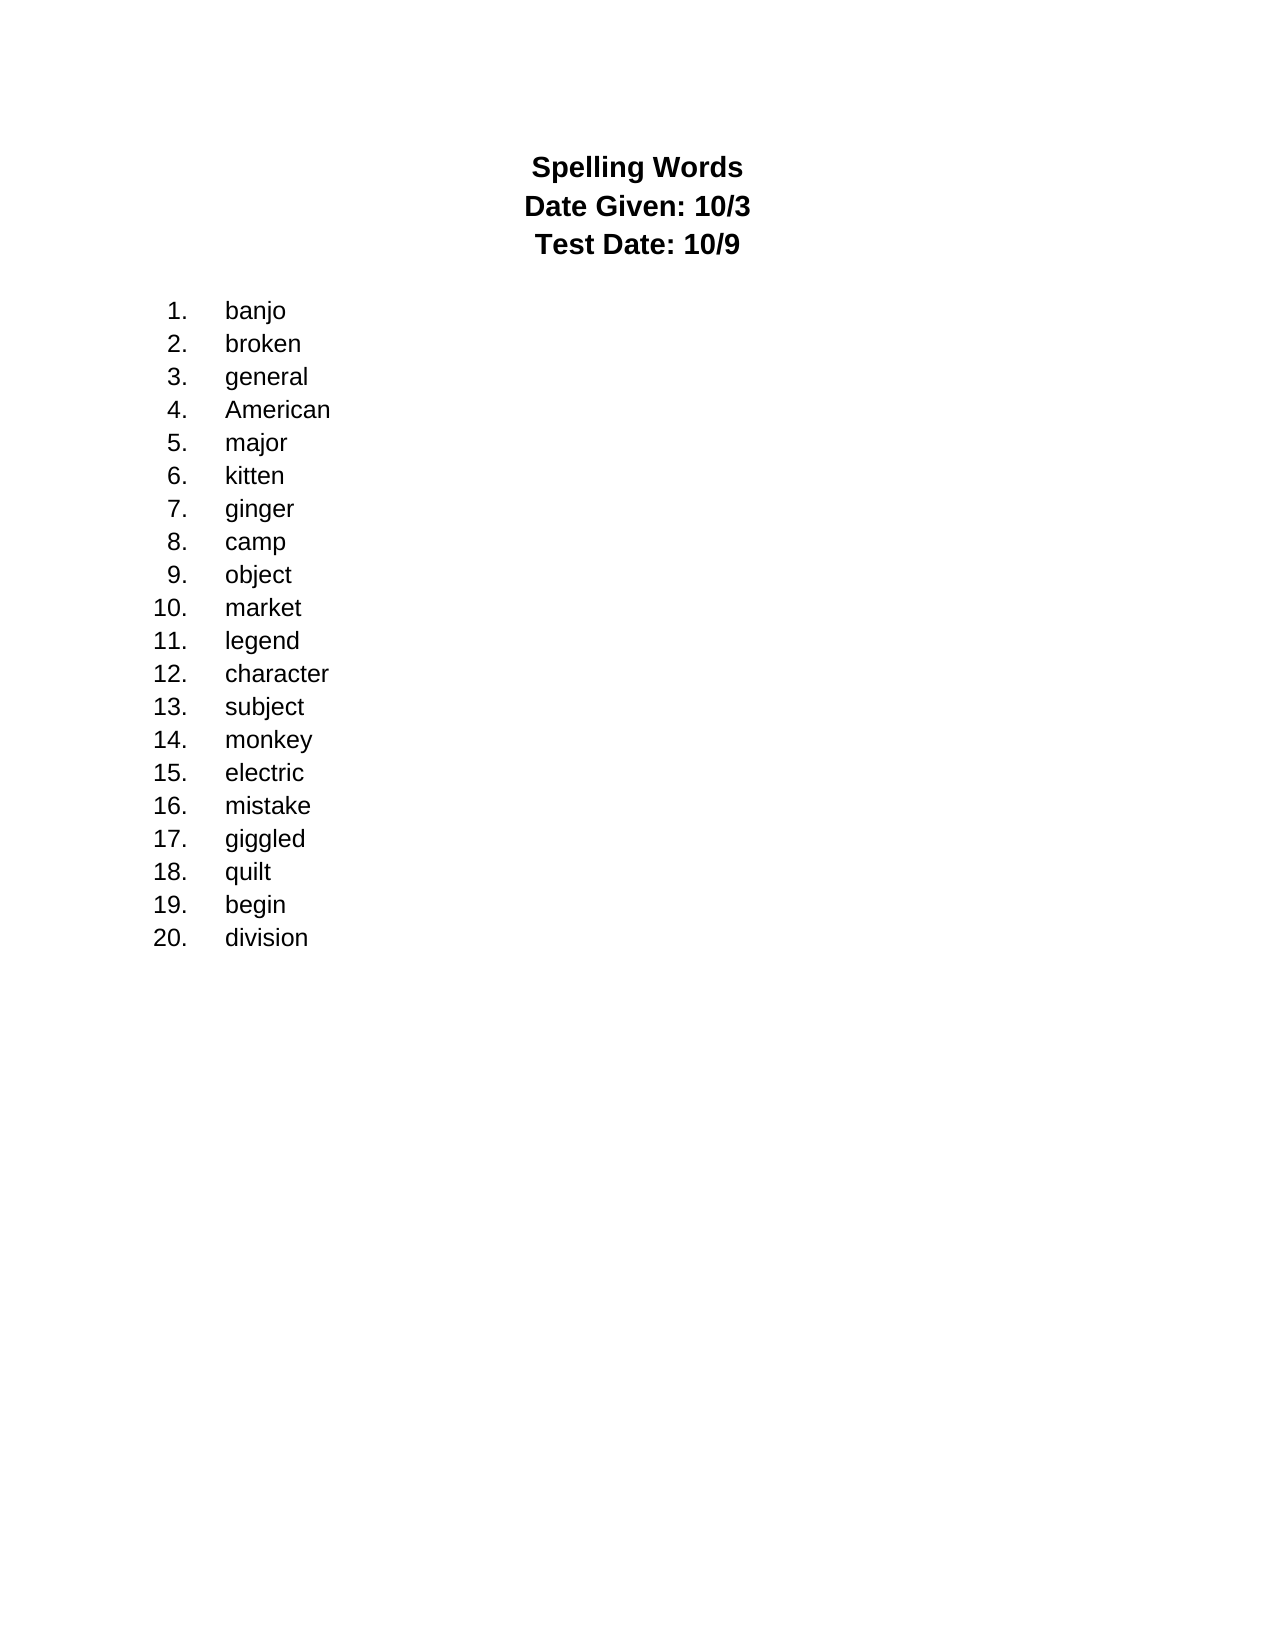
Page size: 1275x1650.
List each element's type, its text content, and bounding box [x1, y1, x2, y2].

list major [188, 428, 1125, 457]
text Spelling Words [150, 150, 1125, 183]
list legend [188, 626, 1125, 655]
list character [188, 659, 1125, 688]
list kitten [188, 461, 1125, 490]
list division [188, 923, 1125, 952]
list market [188, 593, 1125, 622]
list American [188, 395, 1125, 424]
list subject [188, 692, 1125, 721]
text Test Date: 10/9 [150, 227, 1125, 261]
list giggled [188, 824, 1125, 853]
list broken [188, 329, 1125, 358]
list camp [188, 527, 1125, 556]
list monkey [188, 725, 1125, 754]
list object [188, 560, 1125, 589]
list ginger [188, 494, 1125, 523]
text Date Given: 10/3 [150, 188, 1125, 222]
list banjo [188, 296, 1125, 324]
list mistake [188, 791, 1125, 820]
list electric [188, 758, 1125, 787]
list general [188, 362, 1125, 391]
list begin [188, 890, 1125, 919]
list quilt [188, 857, 1125, 886]
